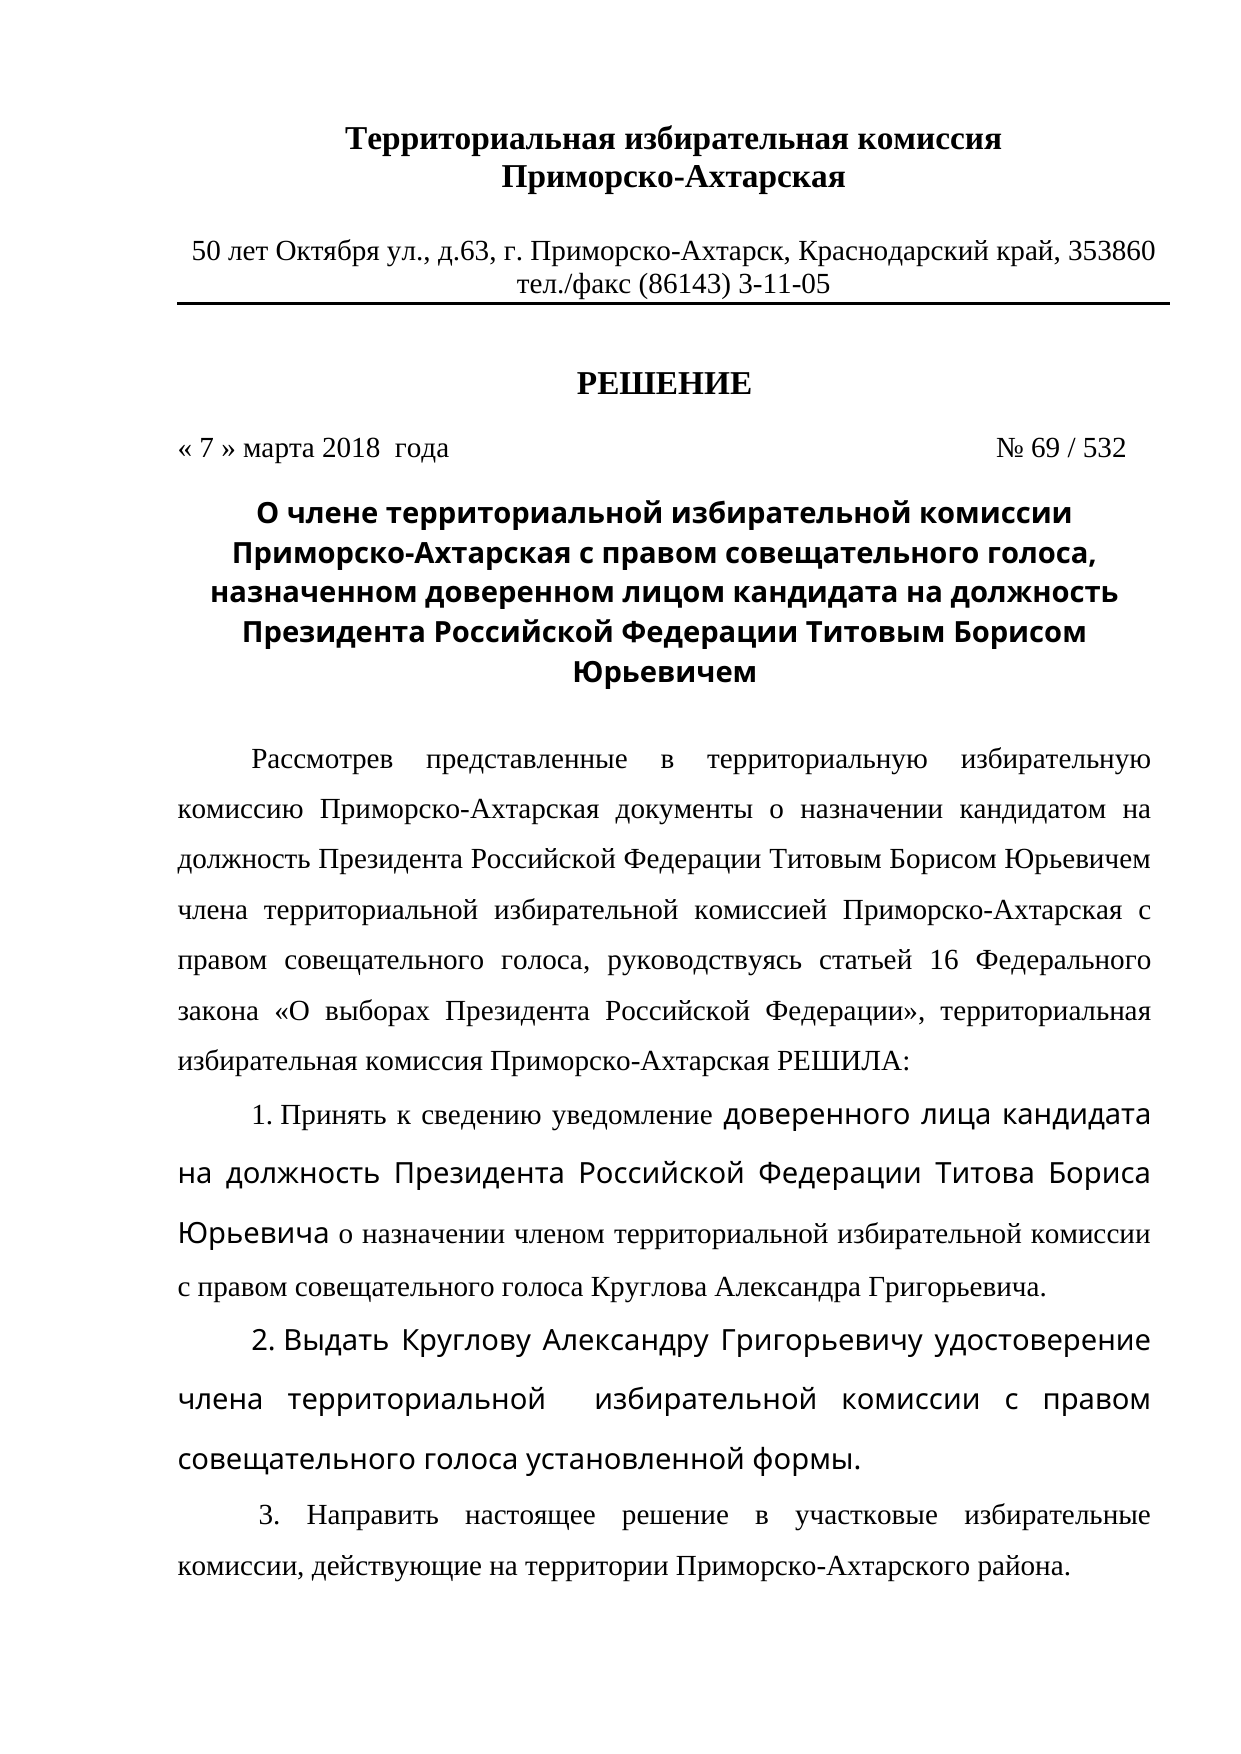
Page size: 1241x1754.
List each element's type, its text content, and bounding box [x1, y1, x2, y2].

text О члене территориальной избирательной комиссии Приморско-Ахтарская с правом совещательного голоса, назначенном доверенном лицом кандидата на должность Президента Российской Федерации Титовым Борисом Юрьевичем [177, 492, 1152, 691]
text 2. Выдать Круглову Александру Григорьевичу удостоверение члена территориальной избирательной комиссии с правом совещательного голоса установленной формы. [177, 1319, 1152, 1478]
text 3. Направить настоящее решение в участковые избирательные комиссии, действующие на территории Приморско-Ахтарского района. [177, 1497, 1152, 1581]
text Рассмотрев представленные в территориальную избирательную комиссию Приморско-Ахтарская документы о назначении кандидатом на должность Президента Российской Федерации Титовым Борисом Юрьевичем члена территориальной избирательной комиссией Приморско-Ахтарская с правом совещательного голоса, руководствуясь статьей 16 Федерального закона «О выборах Президента Российской Федерации», территориальная избирательная комиссия Приморско-Ахтарская РЕШИЛА: [177, 741, 1152, 1076]
text « 7 » марта 2018 года № 69 / 532 [177, 430, 1152, 463]
subtitle РЕШЕНИЕ [177, 363, 1152, 401]
text 1. Принять к сведению уведомление доверенного лица кандидата на должность Президента Российской Федерации Титова Бориса Юрьевича о назначении членом территориальной избирательной комиссии с правом совещательного голоса Круглова Александра Григорьевича. [177, 1093, 1152, 1302]
table_header Территориальная избирательная комиссия Приморско-Ахтарская 50 лет Октября ул., д.63, г. Приморско-Ахтарск, Краснодарский край, 353860 тел./факс (86143) 3-11-05 [166, 118, 1181, 334]
